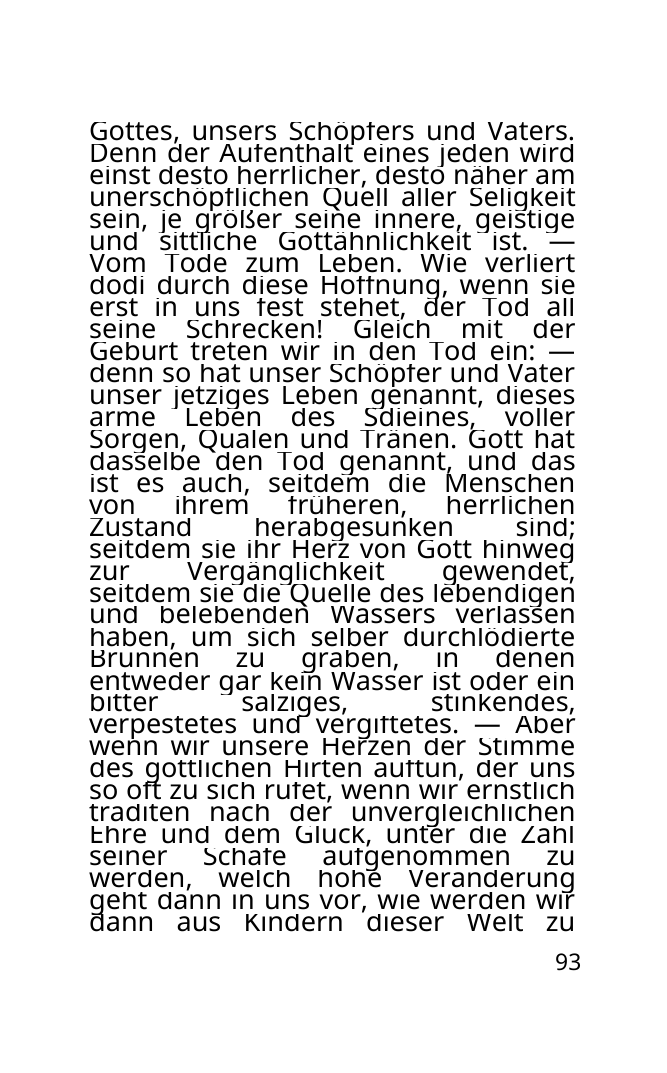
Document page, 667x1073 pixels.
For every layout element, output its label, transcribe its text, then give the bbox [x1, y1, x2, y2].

text Gottes, unsers Schöpfers und Vaters. Denn der Aufenthalt eines jeden wird einst desto herrlicher, desto näher am unerschöpflichen Quell aller Seligkeit sein, je größer seine innere, geistige und sittliche Gottähnlichkeit ist. — Vom Tode zum Leben. Wie verliert dodi durch diese Hoffnung, wenn sie erst in uns fest stehet, der Tod all seine Schrecken! Gleich mit der Geburt treten wir in den Tod ein: — denn so hat unser Schöpfer und Vater unser jetziges Leben genannt, dieses arme Leben des Sdieines, voller Sorgen, Qualen und Tränen. Gott hat dasselbe den Tod genannt, und das ist es auch, seitdem die Menschen von ihrem früheren, herrlichen Zustand herabgesunken sind; seitdem sie ihr Herz von Gott hinweg zur Vergänglichkeit gewendet, seitdem sie die Quelle des lebendigen und belebenden Wassers verlassen haben, um sich selber durchlödierte Brunnen zu graben, in denen entweder gar kein Wasser ist oder ein bitter salziges, stinkendes, verpestetes und vergiftetes. — Aber wenn wir unsere Herzen der Stimme des göttlichen Hirten auftun, der uns so oft zu sich rufet, wenn wir ernstlich traditen nach der unvergleichlichen Ehre und dem Glück, unter die Zahl seiner Schafe aufgenommen zu werden, welch hohe Veränderung geht dann in uns vor, wie werden wir dann aus Kindern dieser Welt zu Kindern Gottes; wie stellt sich dann allmählich das Ebenbild des Herrn wieder in uns dar! Dann werden der Zweck und die Weise unseres Tuns und Handelns ganz andere, denn sie vorhin gewesen; unser Streben geht dann nicht mehr dahin, reich zu werden oder andere vergängliche Vorteile mühsam zu erringen. O nein, durch die Vereinigung unserer Herzen und Empfindungen mit denen unseres Herrn Jesu werden uns zugleich seine göttlidien Neigungen eingepflanzt, wir suchen, ihm dann nach Kräften bei seinem großen Werk zu helfen: das arme Menschengeschledit von seinen unzähligen geistlichen und leiblichen Übeln, von seiner furchtbaren sittlichen Verdorbenheit zu erretten, sein (selbstverschuldetes) Elend zu lindern. Sehet, dies ist das Streben, welches die Christen — die Jünger des Herrn Jesu — beseelt, und für soldie hat der Tod, der König [89, 123, 576, 933]
text 93 [555, 952, 581, 974]
